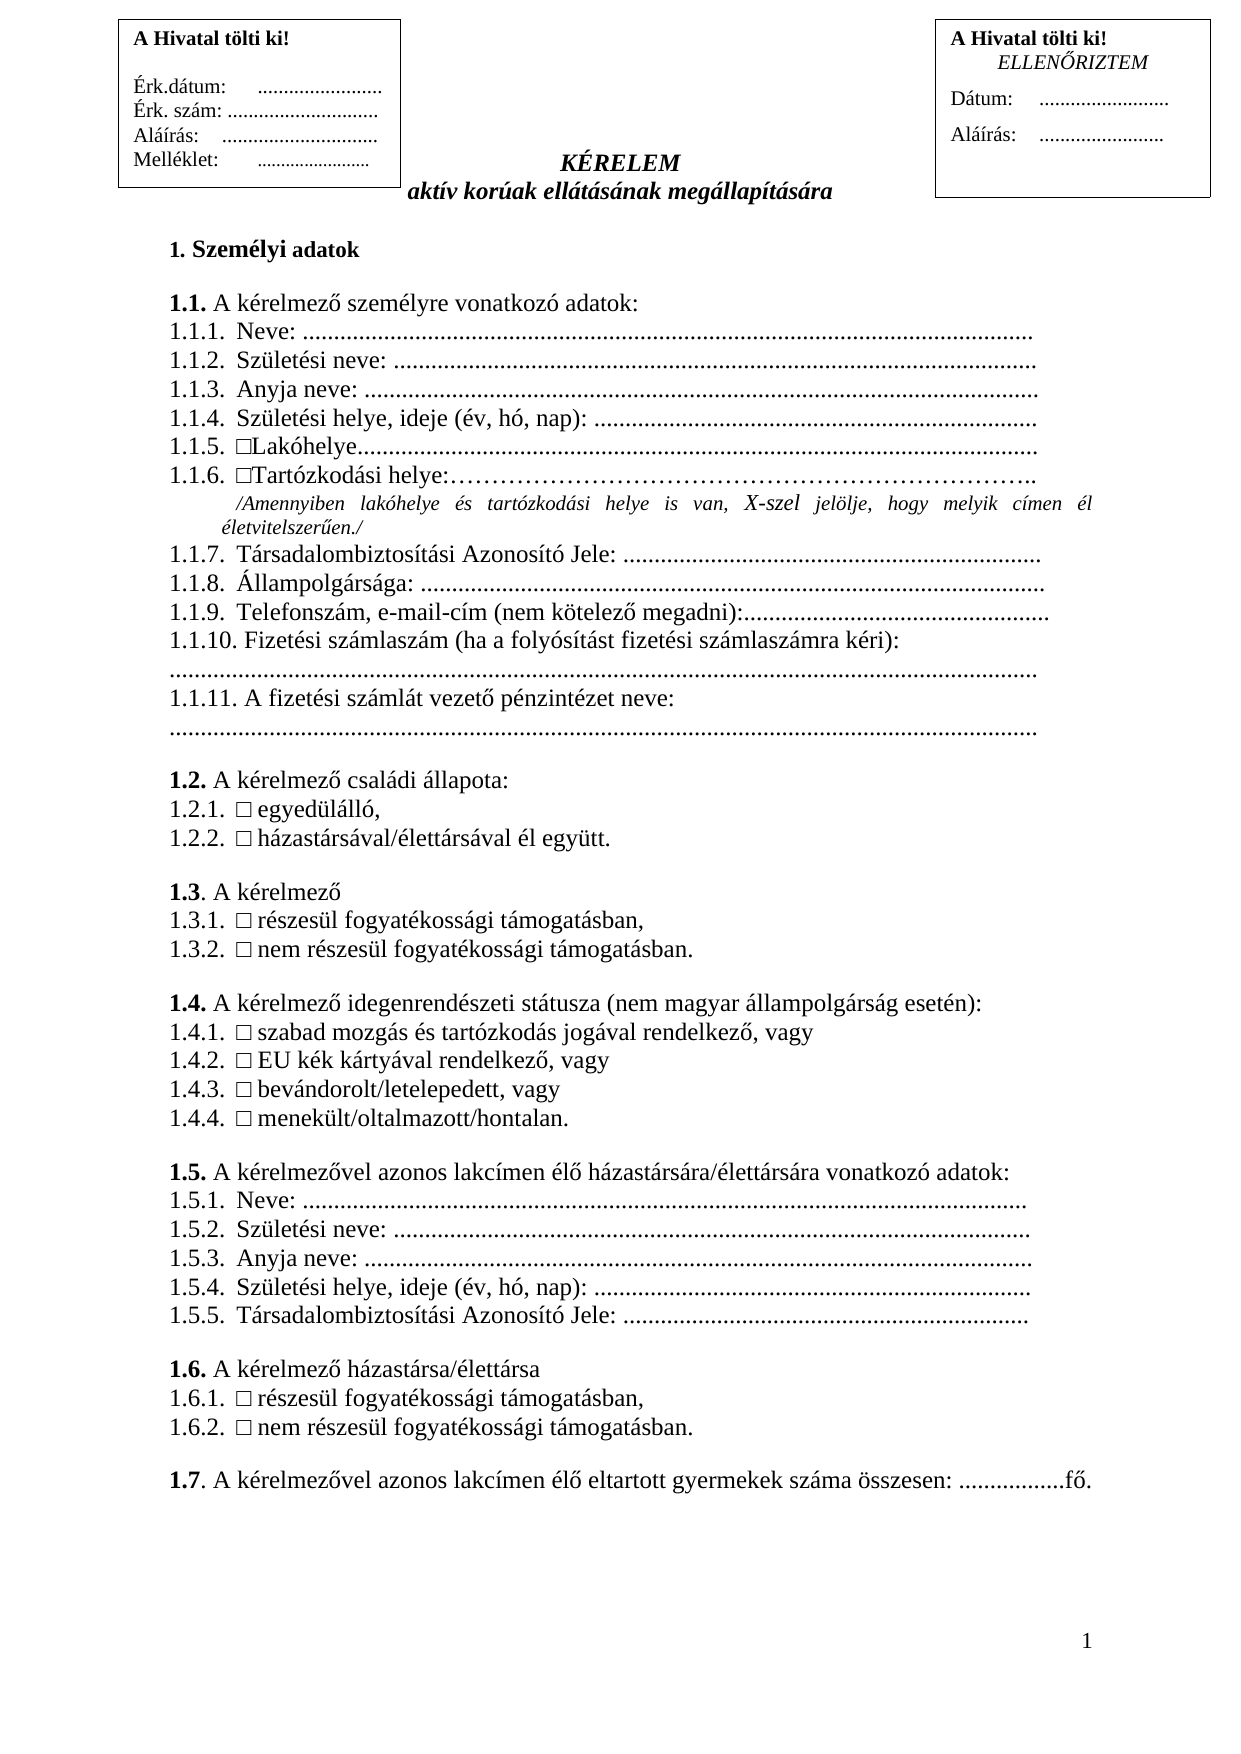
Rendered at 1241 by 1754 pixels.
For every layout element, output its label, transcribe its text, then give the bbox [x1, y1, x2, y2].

text 1.5.5. Társadalombiztosítási Azonosító Jele: ................................................................. [148, 1301, 1093, 1329]
text 1.4.1. □ szabad mozgás és tartózkodás jogával rendelkező, vagy [148, 1017, 1093, 1046]
text 1.2.1. □ egyedülálló, [148, 794, 1093, 823]
text 1.4. A kérelmező idegenrendészeti státusza (nem magyar állampolgárság esetén): [148, 988, 1093, 1017]
text 1. Személyi adatok [148, 234, 1093, 263]
text 1.1.5. □Lakóhelye............................................................................................................. [148, 431, 1093, 460]
text 1.4.3. □ bevándorolt/letelepedett, vagy [148, 1074, 1093, 1103]
text 1.3.2. □ nem részesül fogyatékossági támogatásban. [148, 934, 1093, 963]
text 1.6. A kérelmező házastársa/élettársa [148, 1354, 1093, 1383]
text 1.2.2. □ házastársával/élettársával él együtt. [148, 823, 1093, 852]
text 1.5.2. Születési neve: ...................................................................................................... [148, 1214, 1093, 1243]
text 1.5. A kérelmezővel azonos lakcímen élő házastársára/élettársára vonatkozó adatok: [148, 1157, 1093, 1186]
text 1.1.2. Születési neve: ....................................................................................................... [148, 345, 1093, 374]
text 1.2. A kérelmező családi állapota: [148, 766, 1093, 794]
text 1.1.11. A fizetési számlát vezető pénzintézet neve: [148, 683, 1093, 712]
text 1.4.2. □ EU kék kártyával rendelkező, vagy [148, 1046, 1093, 1074]
text 1.5.3. Anyja neve: ........................................................................................................... [148, 1243, 1093, 1272]
text ........................................................................................................................................... [148, 654, 1093, 683]
text 1.7. A kérelmezővel azonos lakcímen élő eltartott gyermekek száma összesen: .................fő. [148, 1466, 1093, 1494]
text 1.1.6. □Tartózkodási helye:…………………………………………………………….. [148, 460, 1093, 489]
text 1.1. A kérelmező személyre vonatkozó adatok: [148, 288, 1093, 316]
text KÉRELEM aktív korúak ellátásának megállapítására [148, 148, 1093, 205]
text 1.1.1. Neve: ..................................................................................................................... [148, 316, 1093, 345]
text 1.1.9. Telefonszám, e-mail-cím (nem kötelező megadni):................................................. [148, 597, 1093, 626]
text /Amennyiben lakóhelye és tartózkodási helye is van, X-szel jelölje, hogy melyik címen él életvitelszerűen./ [169, 489, 1093, 539]
text 1.1.4. Születési helye, ideje (év, hó, nap): ....................................................................... [148, 403, 1093, 431]
text 1.1.10. Fizetési számlaszám (ha a folyósítást fizetési számlaszámra kéri): [148, 626, 1093, 654]
text ........................................................................................................................................... [148, 712, 1093, 741]
text 1.1.3. Anyja neve: ............................................................................................................ [148, 374, 1093, 403]
text 1.3. A kérelmező [148, 877, 1093, 906]
text 1.6.1. □ részesül fogyatékossági támogatásban, [148, 1383, 1093, 1412]
text 1.1.8. Állampolgársága: .................................................................................................... [148, 568, 1093, 597]
text 1.5.1. Neve: .................................................................................................................... [148, 1186, 1093, 1214]
text 1.3.1. □ részesül fogyatékossági támogatásban, [148, 906, 1093, 934]
text 1.6.2. □ nem részesül fogyatékossági támogatásban. [148, 1412, 1093, 1441]
text 1.5.4. Születési helye, ideje (év, hó, nap): ...................................................................... [148, 1272, 1093, 1301]
text 1.4.4. □ menekült/oltalmazott/hontalan. [148, 1103, 1093, 1132]
text 1.1.7. Társadalombiztosítási Azonosító Jele: ................................................................... [148, 539, 1093, 568]
